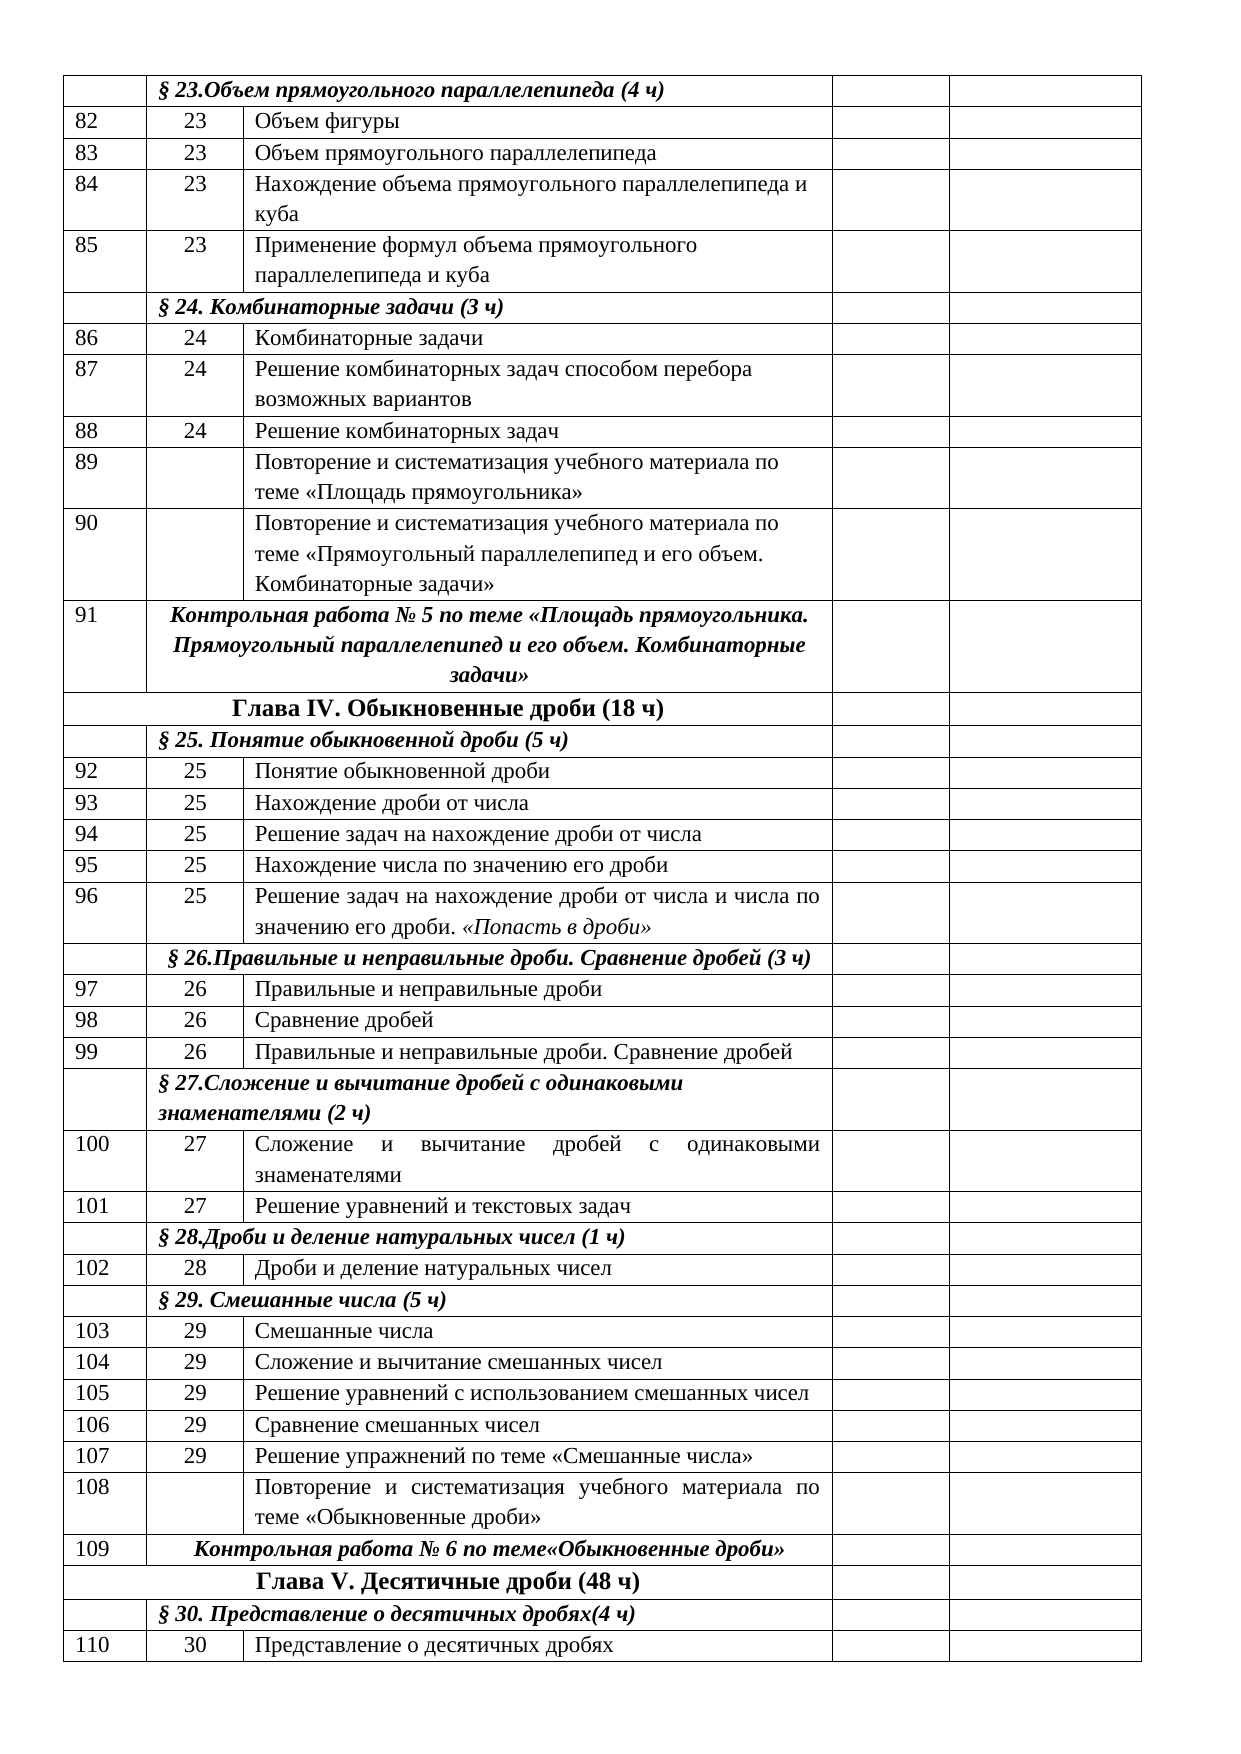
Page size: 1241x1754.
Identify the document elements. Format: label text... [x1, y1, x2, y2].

table_cell 26 [147, 975, 243, 1006]
table_cell [950, 1411, 1141, 1441]
table_cell [950, 509, 1141, 600]
table_cell Решение уравнений с использованием смешанных чисел [244, 1380, 832, 1410]
table_cell 82 [64, 107, 146, 137]
table_cell Нахождение числа по значению его дроби [244, 851, 832, 882]
table_cell 96 [64, 883, 146, 943]
table_cell 29 [147, 1317, 243, 1347]
table_cell [833, 293, 949, 323]
table_cell 84 [64, 170, 146, 230]
table_cell [950, 1473, 1141, 1534]
table_cell 25 [147, 758, 243, 788]
table_cell [833, 1255, 949, 1285]
table_cell [950, 76, 1141, 106]
table_cell 107 [64, 1442, 146, 1472]
table_cell § 23.Объем прямоугольного параллелепипеда (4 ч) [147, 76, 832, 106]
table_cell [833, 324, 949, 354]
table_cell [833, 1411, 949, 1441]
table_cell [950, 1317, 1141, 1347]
table_cell [950, 1192, 1141, 1222]
table_cell 86 [64, 324, 146, 354]
table_cell 30 [147, 1631, 243, 1661]
table_cell [833, 851, 949, 882]
table_cell [950, 883, 1141, 943]
table_cell [950, 1566, 1141, 1598]
table_cell 29 [147, 1348, 243, 1378]
table_cell Решение задач на нахождение дроби от числа [244, 820, 832, 850]
table_cell § 27.Сложение и вычитание дробей с одинаковыми знаменателями (2 ч) [147, 1069, 832, 1129]
table_cell [833, 1631, 949, 1661]
table_cell [950, 820, 1141, 850]
table_cell 88 [64, 417, 146, 447]
table_cell Нахождение дроби от числа [244, 789, 832, 819]
table_cell [950, 1631, 1141, 1661]
table_cell [833, 509, 949, 600]
table_cell 110 [64, 1631, 146, 1661]
table_cell 94 [64, 820, 146, 850]
table_cell [950, 1535, 1141, 1565]
table_cell [833, 789, 949, 819]
table_cell [950, 355, 1141, 416]
table_cell [950, 1600, 1141, 1630]
table_cell Правильные и неправильные дроби [244, 975, 832, 1006]
table_cell [833, 601, 949, 692]
table_cell [833, 1038, 949, 1068]
table_cell 92 [64, 758, 146, 788]
table_cell [950, 139, 1141, 169]
table_cell Объем фигуры [244, 107, 832, 137]
table_cell Сравнение смешанных чисел [244, 1411, 832, 1441]
table_cell Повторение и систематизация учебного материала по теме «Площадь прямоугольника» [244, 448, 832, 508]
table_cell [833, 417, 949, 447]
table_cell § 25. Понятие обыкновенной дроби (5 ч) [147, 726, 832, 757]
table_cell Дроби и деление натуральных чисел [244, 1255, 832, 1285]
table_cell Сложение и вычитание смешанных чисел [244, 1348, 832, 1378]
table_cell [833, 726, 949, 757]
table_cell § 26.Правильные и неправильные дроби. Сравнение дробей (3 ч) [147, 944, 832, 974]
table_cell [833, 1535, 949, 1565]
table_cell 24 [147, 355, 243, 416]
table_cell [833, 1007, 949, 1037]
table_cell 27 [147, 1192, 243, 1222]
table_cell [64, 726, 146, 757]
table_cell [833, 944, 949, 974]
table_cell 104 [64, 1348, 146, 1378]
table_cell 108 [64, 1473, 146, 1534]
table_cell 25 [147, 789, 243, 819]
table_cell [64, 1286, 146, 1316]
table_cell § 30. Представление о десятичных дробях(4 ч) [147, 1600, 832, 1630]
table_cell 29 [147, 1411, 243, 1441]
table_cell Решение комбинаторных задач способом перебора возможных вариантов [244, 355, 832, 416]
table_cell Сравнение дробей [244, 1007, 832, 1037]
table_cell 28 [147, 1255, 243, 1285]
table_cell [147, 1473, 243, 1534]
table_cell 27 [147, 1131, 243, 1191]
table_cell Смешанные числа [244, 1317, 832, 1347]
table_cell [950, 693, 1141, 725]
table_cell 90 [64, 509, 146, 600]
table_cell [833, 355, 949, 416]
table_cell [147, 448, 243, 508]
table_cell [950, 601, 1141, 692]
table_cell Сложение и вычитание дробей с одинаковыми знаменателями [244, 1131, 832, 1191]
table_cell 91 [64, 601, 146, 692]
table_cell [64, 944, 146, 974]
table_cell 24 [147, 417, 243, 447]
table_cell [950, 293, 1141, 323]
table_cell 25 [147, 820, 243, 850]
table_cell Повторение и систематизация учебного материала по теме «Обыкновенные дроби» [244, 1473, 832, 1534]
table_cell 99 [64, 1038, 146, 1068]
table_cell [950, 1255, 1141, 1285]
table_cell 109 [64, 1535, 146, 1565]
table_cell [950, 170, 1141, 230]
table_cell 26 [147, 1007, 243, 1037]
table_cell 106 [64, 1411, 146, 1441]
table_cell [833, 883, 949, 943]
table_cell 23 [147, 170, 243, 230]
table_cell Глава IV. Обыкновенные дроби (18 ч) [64, 693, 832, 725]
table_cell [64, 76, 146, 106]
table_cell 93 [64, 789, 146, 819]
table_cell 105 [64, 1380, 146, 1410]
table_cell [950, 1442, 1141, 1472]
table_cell [833, 1473, 949, 1534]
table_cell [950, 1380, 1141, 1410]
table_cell 95 [64, 851, 146, 882]
table_cell § 29. Смешанные числа (5 ч) [147, 1286, 832, 1316]
table_cell [833, 1600, 949, 1630]
table_cell 24 [147, 324, 243, 354]
table_cell Понятие обыкновенной дроби [244, 758, 832, 788]
table_cell [950, 1223, 1141, 1253]
table_cell 25 [147, 883, 243, 943]
table_cell Решение задач на нахождение дроби от числа и числа по значению его дроби. «Попасть в дроби» [244, 883, 832, 943]
table_cell 25 [147, 851, 243, 882]
table_cell Объем прямоугольного параллелепипеда [244, 139, 832, 169]
table_cell Глава V. Десятичные дроби (48 ч) [64, 1566, 832, 1598]
table_cell 103 [64, 1317, 146, 1347]
table_cell 26 [147, 1038, 243, 1068]
table_cell [833, 975, 949, 1006]
table_cell [950, 1038, 1141, 1068]
table_cell [950, 1069, 1141, 1129]
table_cell [950, 975, 1141, 1006]
table_cell [64, 1069, 146, 1129]
table_cell Решение комбинаторных задач [244, 417, 832, 447]
table_cell [950, 1131, 1141, 1191]
table_cell [950, 1286, 1141, 1316]
table_cell [833, 1317, 949, 1347]
table_cell [950, 1348, 1141, 1378]
table_cell 89 [64, 448, 146, 508]
table_cell 97 [64, 975, 146, 1006]
table_cell [950, 231, 1141, 292]
table_cell [950, 324, 1141, 354]
table_cell Применение формул объема прямоугольного параллелепипеда и куба [244, 231, 832, 292]
table_cell [950, 851, 1141, 882]
table_cell [833, 1566, 949, 1598]
table_cell 85 [64, 231, 146, 292]
table_cell [833, 139, 949, 169]
table_cell [833, 1286, 949, 1316]
table_cell [950, 789, 1141, 819]
table_cell [950, 726, 1141, 757]
table_cell [950, 417, 1141, 447]
table_cell [950, 944, 1141, 974]
table_cell Решение уравнений и текстовых задач [244, 1192, 832, 1222]
table_cell Комбинаторные задачи [244, 324, 832, 354]
table_cell [833, 758, 949, 788]
table_cell § 28.Дроби и деление натуральных чисел (1 ч) [147, 1223, 832, 1253]
table_cell Контрольная работа № 5 по теме «Площадь прямоугольника. Прямоугольный параллелепипед и его объем. Комбинаторные задачи» [147, 601, 832, 692]
table_cell 23 [147, 139, 243, 169]
table_cell [833, 1131, 949, 1191]
table_cell [833, 170, 949, 230]
table_cell [147, 509, 243, 600]
table_cell [833, 820, 949, 850]
table_cell [950, 1007, 1141, 1037]
table_cell [833, 693, 949, 725]
table_cell 23 [147, 231, 243, 292]
table_cell [833, 1069, 949, 1129]
table_cell 87 [64, 355, 146, 416]
table_cell Решение упражнений по теме «Смешанные числа» [244, 1442, 832, 1472]
table_cell [833, 1442, 949, 1472]
table_cell [833, 1192, 949, 1222]
table_cell [833, 231, 949, 292]
table_cell Контрольная работа № 6 по теме«Обыкновенные дроби» [147, 1535, 832, 1565]
table_cell Повторение и систематизация учебного материала по теме «Прямоугольный параллелепипед и его объем. Комбинаторные задачи» [244, 509, 832, 600]
table_cell [64, 1600, 146, 1630]
table_cell [833, 1348, 949, 1378]
table_cell 100 [64, 1131, 146, 1191]
table_cell [833, 1380, 949, 1410]
table_cell [64, 293, 146, 323]
table_cell 102 [64, 1255, 146, 1285]
table_cell [950, 107, 1141, 137]
table_cell § 24. Комбинаторные задачи (3 ч) [147, 293, 832, 323]
table_cell [950, 758, 1141, 788]
table_cell [833, 76, 949, 106]
table_cell 23 [147, 107, 243, 137]
table_cell Представление о десятичных дробях [244, 1631, 832, 1661]
table_cell [833, 448, 949, 508]
table_cell [950, 448, 1141, 508]
table_cell [64, 1223, 146, 1253]
table_cell 98 [64, 1007, 146, 1037]
table_cell 29 [147, 1442, 243, 1472]
table_cell 83 [64, 139, 146, 169]
table_cell Нахождение объема прямоугольного параллелепипеда и куба [244, 170, 832, 230]
table_cell Правильные и неправильные дроби. Сравнение дробей [244, 1038, 832, 1068]
table_cell [833, 1223, 949, 1253]
table_cell 29 [147, 1380, 243, 1410]
table_cell 101 [64, 1192, 146, 1222]
table_cell [833, 107, 949, 137]
